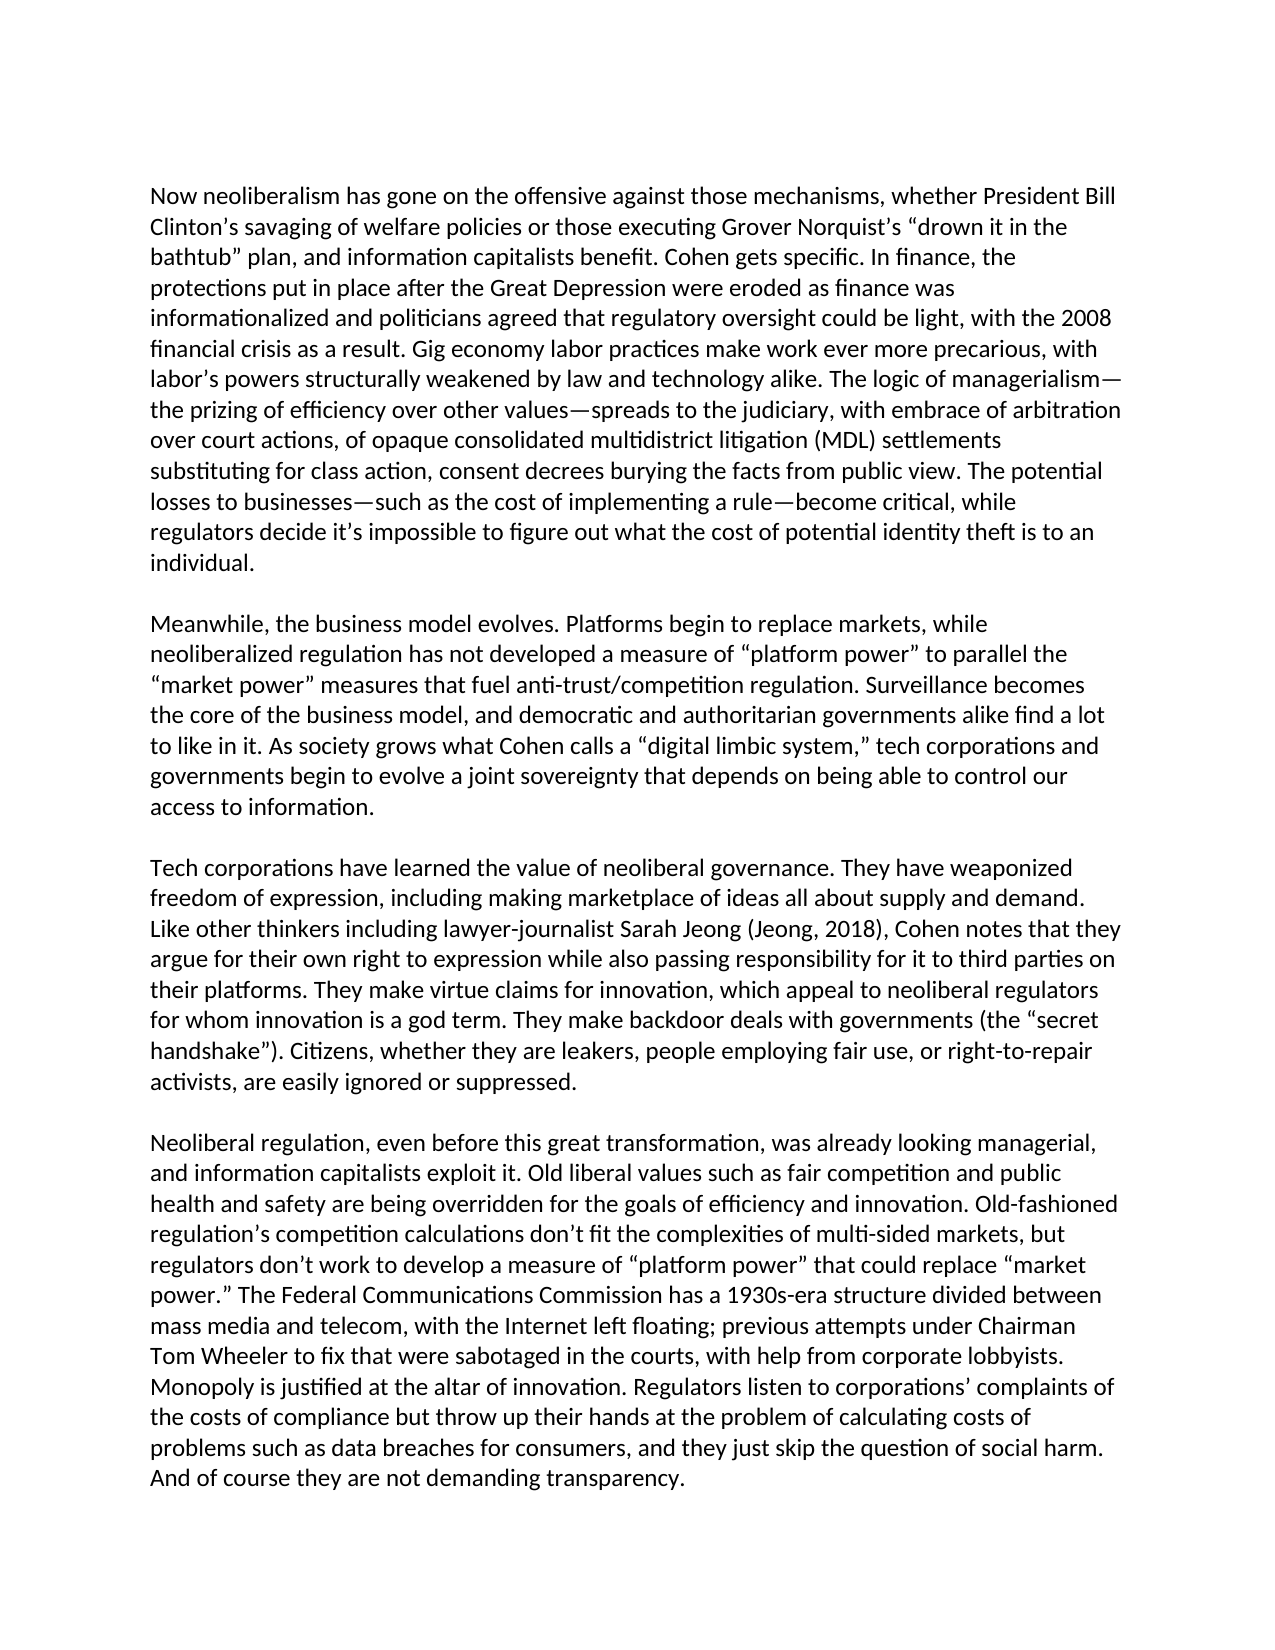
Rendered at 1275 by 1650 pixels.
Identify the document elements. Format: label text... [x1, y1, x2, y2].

text Now neoliberalism has gone on the offensive against those mechanisms, whether President Bill Clinton’s savaging of welfare policies or those executing Grover Norquist’s “drown it in the bathtub” plan, and information capitalists benefit. Cohen gets specific. In finance, the protections put in place after the Great Depression were eroded as finance was informationalized and politicians agreed that regulatory oversight could be light, with the 2008 financial crisis as a result. Gig economy labor practices make work ever more precarious, with labor’s powers structurally weakened by law and technology alike. The logic of managerialism—the prizing of efficiency over other values—spreads to the judiciary, with embrace of arbitration over court actions, of opaque consolidated multidistrict litigation (MDL) settlements substituting for class action, consent decrees burying the facts from public view. The potential losses to businesses—such as the cost of implementing a rule—become critical, while regulators decide it’s impossible to figure out what the cost of potential identity theft is to an individual. [150, 181, 1125, 577]
text Neoliberal regulation, even before this great transformation, was already looking managerial, and information capitalists exploit it. Old liberal values such as fair competition and public health and safety are being overridden for the goals of efficiency and innovation. Old-fashioned regulation’s competition calculations don’t fit the complexities of multi-sided markets, but regulators don’t work to develop a measure of “platform power” that could replace “market power.” The Federal Communications Commission has a 1930s-era structure divided between mass media and telecom, with the Internet left floating; previous attempts under Chairman Tom Wheeler to fix that were sabotaged in the courts, with help from corporate lobbyists. Monopoly is justified at the altar of innovation. Regulators listen to corporations’ complaints of the costs of compliance but throw up their hands at the problem of calculating costs of problems such as data breaches for consumers, and they just skip the question of social harm. And of course they are not demanding transparency. [150, 1127, 1125, 1493]
text Tech corporations have learned the value of neoliberal governance. They have weaponized freedom of expression, including making marketplace of ideas all about supply and demand. Like other thinkers including lawyer-journalist Sarah Jeong (Jeong, 2018), Cohen notes that they argue for their own right to expression while also passing responsibility for it to third parties on their platforms. They make virtue claims for innovation, which appeal to neoliberal regulators for whom innovation is a god term. They make backdoor deals with governments (the “secret handshake”). Citizens, whether they are leakers, people employing fair use, or right-to-repair activists, are easily ignored or suppressed. [150, 852, 1125, 1096]
text Meanwhile, the business model evolves. Platforms begin to replace markets, while neoliberalized regulation has not developed a measure of “platform power” to parallel the “market power” measures that fuel anti-trust/competition regulation. Surveillance becomes the core of the business model, and democratic and authoritarian governments alike find a lot to like in it. As society grows what Cohen calls a “digital limbic system,” tech corporations and governments begin to evolve a joint sovereignty that depends on being able to control our access to information. [150, 608, 1125, 821]
